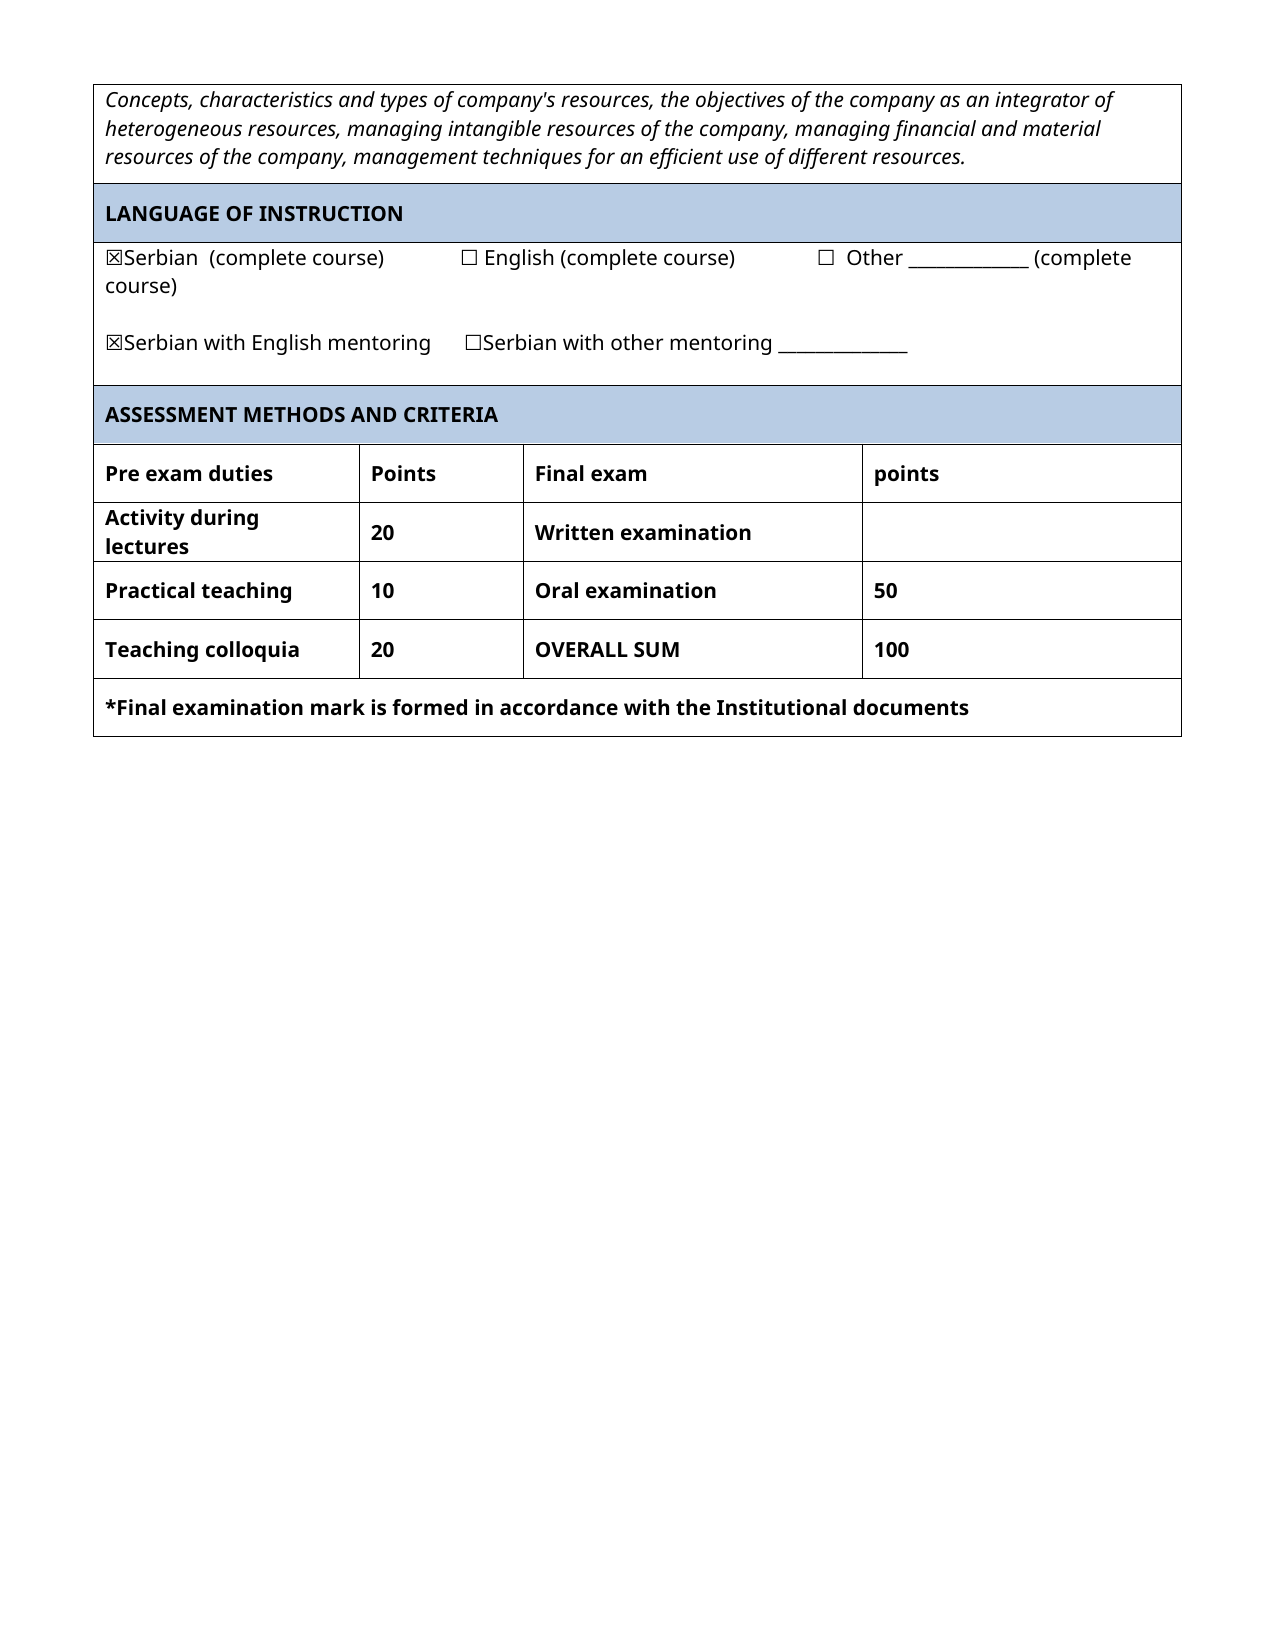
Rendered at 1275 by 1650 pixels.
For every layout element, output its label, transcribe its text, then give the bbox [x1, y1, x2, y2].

table_cell Activity during lectures [94, 503, 359, 561]
table_cell Pre exam duties [94, 445, 359, 502]
table_cell Points [360, 445, 523, 502]
table_cell Concepts, characteristics and types of company's resources, the objectives of the company as an integrator of heterogeneous resources, managing intangible resources of the company, managing financial and material resources of the company, management techniques for an efficient use of different resources. [94, 85, 1181, 183]
table_cell 50 [863, 562, 1181, 619]
table_cell Practical teaching [94, 562, 359, 619]
table_cell Serbian (complete course) English (complete course) Other _____________ (complete course) Serbian with English mentoring Serbian with other mentoring ______________ [94, 243, 1181, 385]
table_cell 100 [863, 620, 1181, 678]
table_cell 20 [360, 620, 523, 678]
table_cell points [863, 445, 1181, 502]
table_cell ASSESSMENT METHODS AND CRITERIA [94, 386, 1181, 443]
table_cell Written examination [524, 503, 862, 561]
table_cell OVERALL SUM [524, 620, 862, 678]
table_cell Final exam [524, 445, 862, 502]
table_cell *Final examination mark is formed in accordance with the Institutional documents [94, 679, 1181, 736]
table_cell 10 [360, 562, 523, 619]
table_cell Teaching colloquia [94, 620, 359, 678]
table_cell Oral examination [524, 562, 862, 619]
table_cell LANGUAGE OF INSTRUCTION [94, 184, 1181, 242]
table_cell 20 [360, 503, 523, 561]
table_cell [863, 503, 1181, 561]
